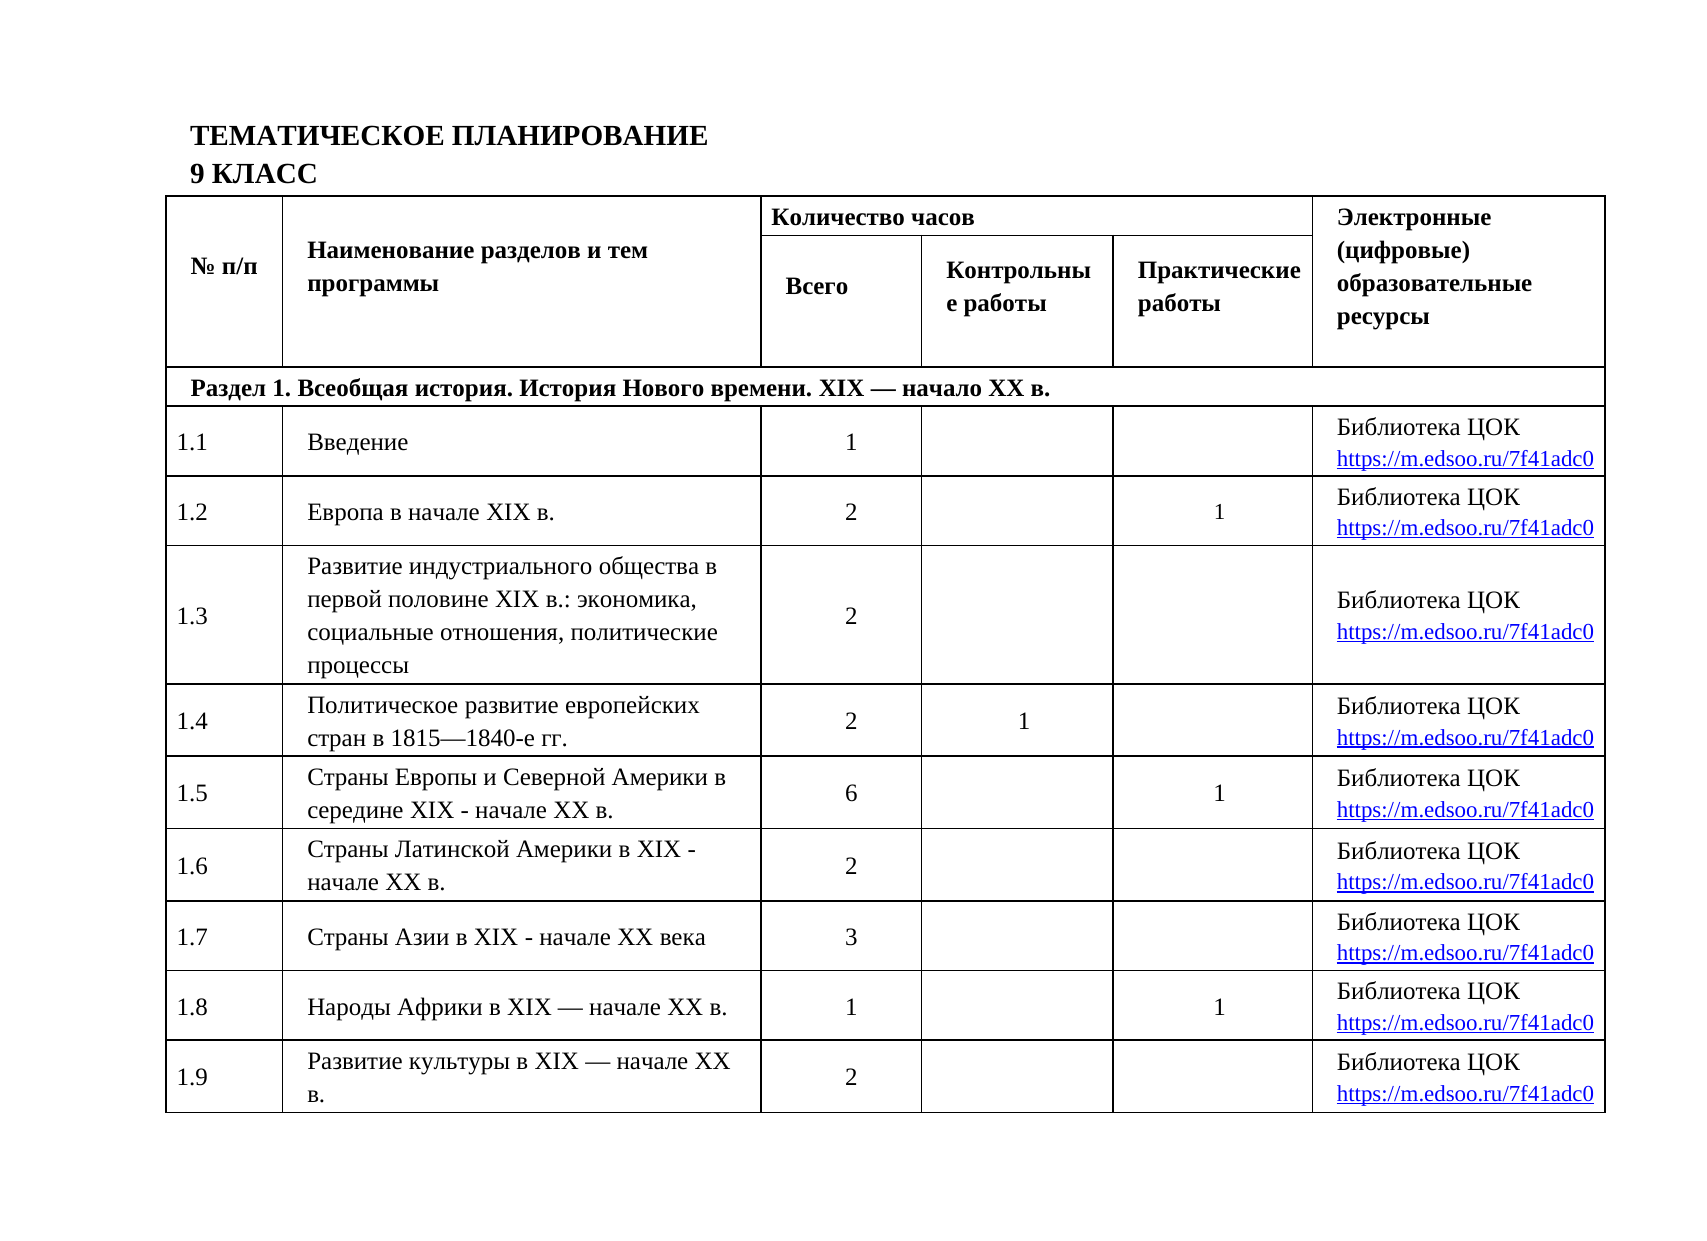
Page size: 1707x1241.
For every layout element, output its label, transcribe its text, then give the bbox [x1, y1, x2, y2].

table_cell Народы Африки в ХIХ — начале ХХ в. [283, 971, 760, 1039]
table_cell Библиотека ЦОК https://m.edsoo.ru/7f41adc0 [1313, 902, 1604, 970]
table_cell 2 [762, 477, 921, 544]
table_cell 1 [1114, 757, 1312, 828]
table_cell [1114, 546, 1312, 683]
table_cell Контрольные работы [922, 236, 1112, 366]
table_cell [922, 829, 1112, 900]
table_cell 1 [1114, 477, 1312, 544]
table_cell 2 [762, 1041, 921, 1112]
table_cell [1114, 685, 1312, 755]
table_cell 1.9 [167, 1041, 282, 1112]
table_cell [922, 407, 1112, 475]
table_cell [1114, 902, 1312, 970]
table_cell 1 [762, 407, 921, 475]
table_cell 1.4 [167, 685, 282, 755]
table_cell Всего [762, 236, 921, 366]
table_cell Страны Азии в XIX - начале XX века [283, 902, 760, 970]
table_cell 1 [922, 685, 1112, 755]
table_cell Раздел 1. Всеобщая история. История Нового времени. XIХ — начало ХХ в. [167, 368, 1604, 405]
table_cell [922, 757, 1112, 828]
table_cell Библиотека ЦОК https://m.edsoo.ru/7f41adc0 [1313, 407, 1604, 475]
table_cell [922, 902, 1112, 970]
table_cell Страны Латинской Америки в XIX - начале XX в. [283, 829, 760, 900]
table_cell Библиотека ЦОК https://m.edsoo.ru/7f41adc0 [1313, 477, 1604, 544]
table_cell 1.5 [167, 757, 282, 828]
table_cell 2 [762, 546, 921, 683]
table_cell 1.3 [167, 546, 282, 683]
table_cell Библиотека ЦОК https://m.edsoo.ru/7f41adc0 [1313, 546, 1604, 683]
table_cell Страны Европы и Северной Америки в середине XIX - начале XX в. [283, 757, 760, 828]
table_cell 1 [1114, 971, 1312, 1039]
table_cell Библиотека ЦОК https://m.edsoo.ru/7f41adc0 [1313, 685, 1604, 755]
table_cell Введение [283, 407, 760, 475]
table_cell [922, 546, 1112, 683]
table_cell 1.8 [167, 971, 282, 1039]
table_cell Библиотека ЦОК https://m.edsoo.ru/7f41adc0 [1313, 829, 1604, 900]
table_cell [1313, 971, 1604, 1039]
table_cell [922, 971, 1112, 1039]
table_header Электронные (цифровые) образовательные ресурсы [1313, 197, 1604, 366]
table_cell Практические работы [1114, 236, 1312, 366]
table_cell 1.6 [167, 829, 282, 900]
table_header Наименование разделов и тем программы [283, 197, 760, 366]
table_cell 6 [762, 757, 921, 828]
table_cell Европа в начале XIX в. [283, 477, 760, 544]
table_cell 1.7 [167, 902, 282, 970]
table_cell Политическое развитие европейских стран в 1815—1840-е гг. [283, 685, 760, 755]
text 9 КЛАСС [190, 157, 1618, 190]
table_cell 2 [762, 829, 921, 900]
table_cell 2 [762, 685, 921, 755]
table_cell Развитие культуры в XIX — начале ХХ в. [283, 1041, 760, 1112]
table_cell 3 [762, 902, 921, 970]
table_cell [1313, 1041, 1604, 1112]
table_cell [1114, 1041, 1312, 1112]
table_cell [922, 477, 1112, 544]
table_cell Развитие индустриального общества в первой половине XIX в.: экономика, социальные отношения, политические процессы [283, 546, 760, 683]
table_cell 1 [762, 971, 921, 1039]
table_cell [1114, 407, 1312, 475]
table_cell 1.1 [167, 407, 282, 475]
table_cell Библиотека ЦОК https://m.edsoo.ru/7f41adc0 [1313, 757, 1604, 828]
table_cell [922, 1041, 1112, 1112]
text ТЕМАТИЧЕСКОЕ ПЛАНИРОВАНИЕ [190, 118, 1618, 152]
table_cell [1114, 829, 1312, 900]
table_cell 1.2 [167, 477, 282, 544]
table_header Количество часов [762, 197, 1312, 234]
table_header № п/п [167, 197, 282, 366]
